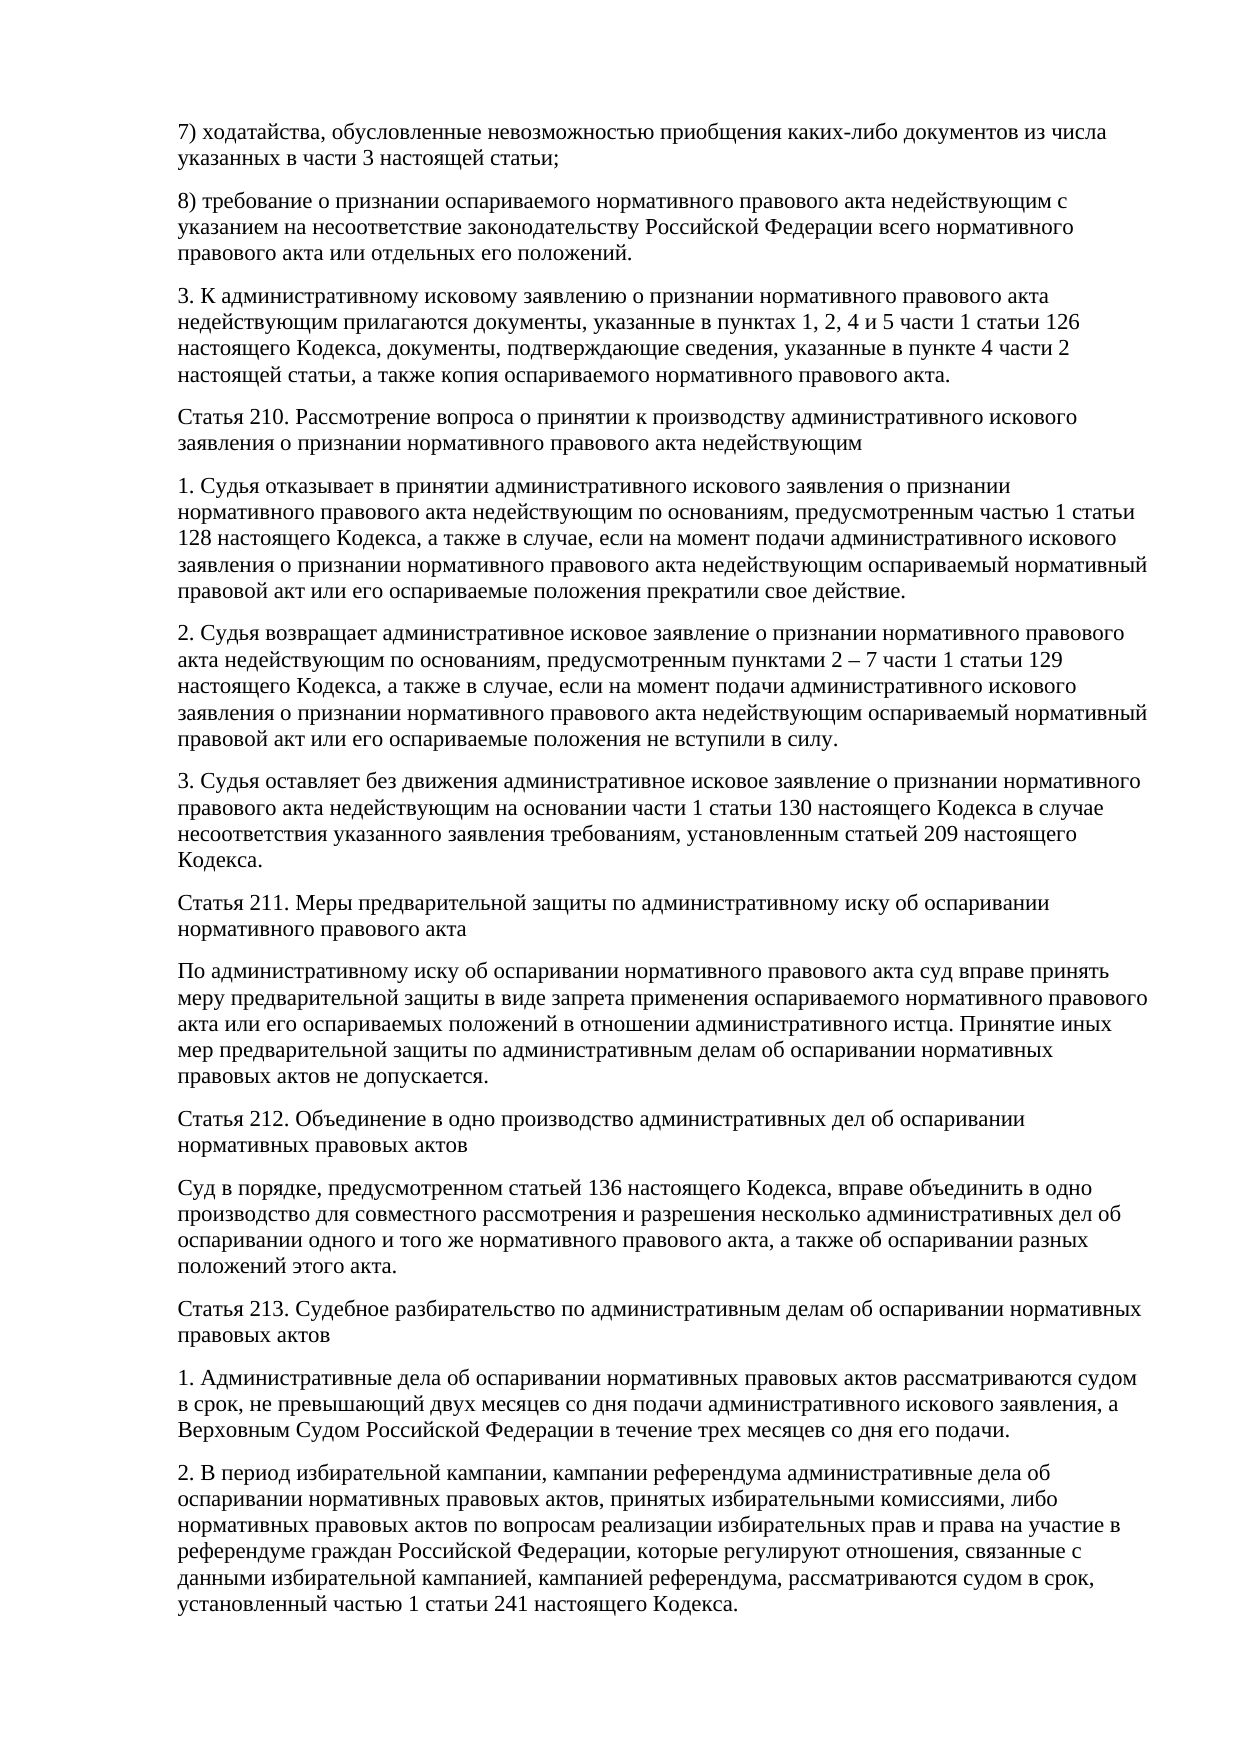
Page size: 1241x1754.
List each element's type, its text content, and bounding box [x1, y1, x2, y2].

text 1. Административные дела об оспаривании нормативных правовых актов рассматриваются судом в срок, не превышающий двух месяцев со дня подачи административного искового заявления, а Верховным Судом Российской Федерации в течение трех месяцев со дня его подачи. [177, 1363, 1152, 1443]
text 1. Судья отказывает в принятии административного искового заявления о признании нормативного правового акта недействующим по основаниям, предусмотренным частью 1 статьи 128 настоящего Кодекса, а также в случае, если на момент подачи административного искового заявления о признании нормативного правового акта недействующим оспариваемый нормативный правовой акт или его оспариваемые положения прекратили свое действие. [177, 472, 1152, 603]
text 3. Судья оставляет без движения административное исковое заявление о признании нормативного правового акта недействующим на основании части 1 статьи 130 настоящего Кодекса в случае несоответствия указанного заявления требованиям, установленным статьей 209 настоящего Кодекса. [177, 767, 1152, 873]
text 2. В период избирательной кампании, кампании референдума административные дела об оспаривании нормативных правовых актов, принятых избирательными комиссиями, либо нормативных правовых актов по вопросам реализации избирательных прав и права на участие в референдуме граждан Российской Федерации, которые регулируют отношения, связанные с данными избирательной кампанией, кампанией референдума, рассматриваются судом в срок, установленный частью 1 статьи 241 настоящего Кодекса. [177, 1458, 1152, 1617]
text 2. Судья возвращает административное исковое заявление о признании нормативного правового акта недействующим по основаниям, предусмотренным пунктами 2 – 7 части 1 статьи 129 настоящего Кодекса, а также в случае, если на момент подачи административного искового заявления о признании нормативного правового акта недействующим оспариваемый нормативный правовой акт или его оспариваемые положения не вступили в силу. [177, 619, 1152, 751]
text 8) требование о признании оспариваемого нормативного правового акта недействующим с указанием на несоответствие законодательству Российской Федерации всего нормативного правового акта или отдельных его положений. [177, 187, 1152, 266]
text По административному иску об оспаривании нормативного правового акта суд вправе принять меру предварительной защиты в виде запрета применения оспариваемого нормативного правового акта или его оспариваемых положений в отношении административного истца. Принятие иных мер предварительной защиты по административным делам об оспаривании нормативных правовых актов не допускается. [177, 957, 1152, 1089]
text Суд в порядке, предусмотренном статьей 136 настоящего Кодекса, вправе объединить в одно производство для совместного рассмотрения и разрешения несколько административных дел об оспаривании одного и того же нормативного правового акта, а также об оспаривании разных положений этого акта. [177, 1173, 1152, 1279]
text Статья 211. Меры предварительной защиты по административному иску об оспаривании нормативного правового акта [177, 888, 1152, 941]
text Статья 212. Объединение в одно производство административных дел об оспаривании нормативных правовых актов [177, 1105, 1152, 1158]
text 7) ходатайства, обусловленные невозможностью приобщения каких-либо документов из числа указанных в части 3 настоящей статьи; [177, 118, 1152, 171]
text Статья 210. Рассмотрение вопроса о принятии к производству административного искового заявления о признании нормативного правового акта недействующим [177, 403, 1152, 456]
text 3. К административному исковому заявлению о признании нормативного правового акта недействующим прилагаются документы, указанные в пунктах 1, 2, 4 и 5 части 1 статьи 126 настоящего Кодекса, документы, подтверждающие сведения, указанные в пункте 4 части 2 настоящей статьи, а также копия оспариваемого нормативного правового акта. [177, 282, 1152, 387]
text Статья 213. Судебное разбирательство по административным делам об оспаривании нормативных правовых актов [177, 1295, 1152, 1348]
